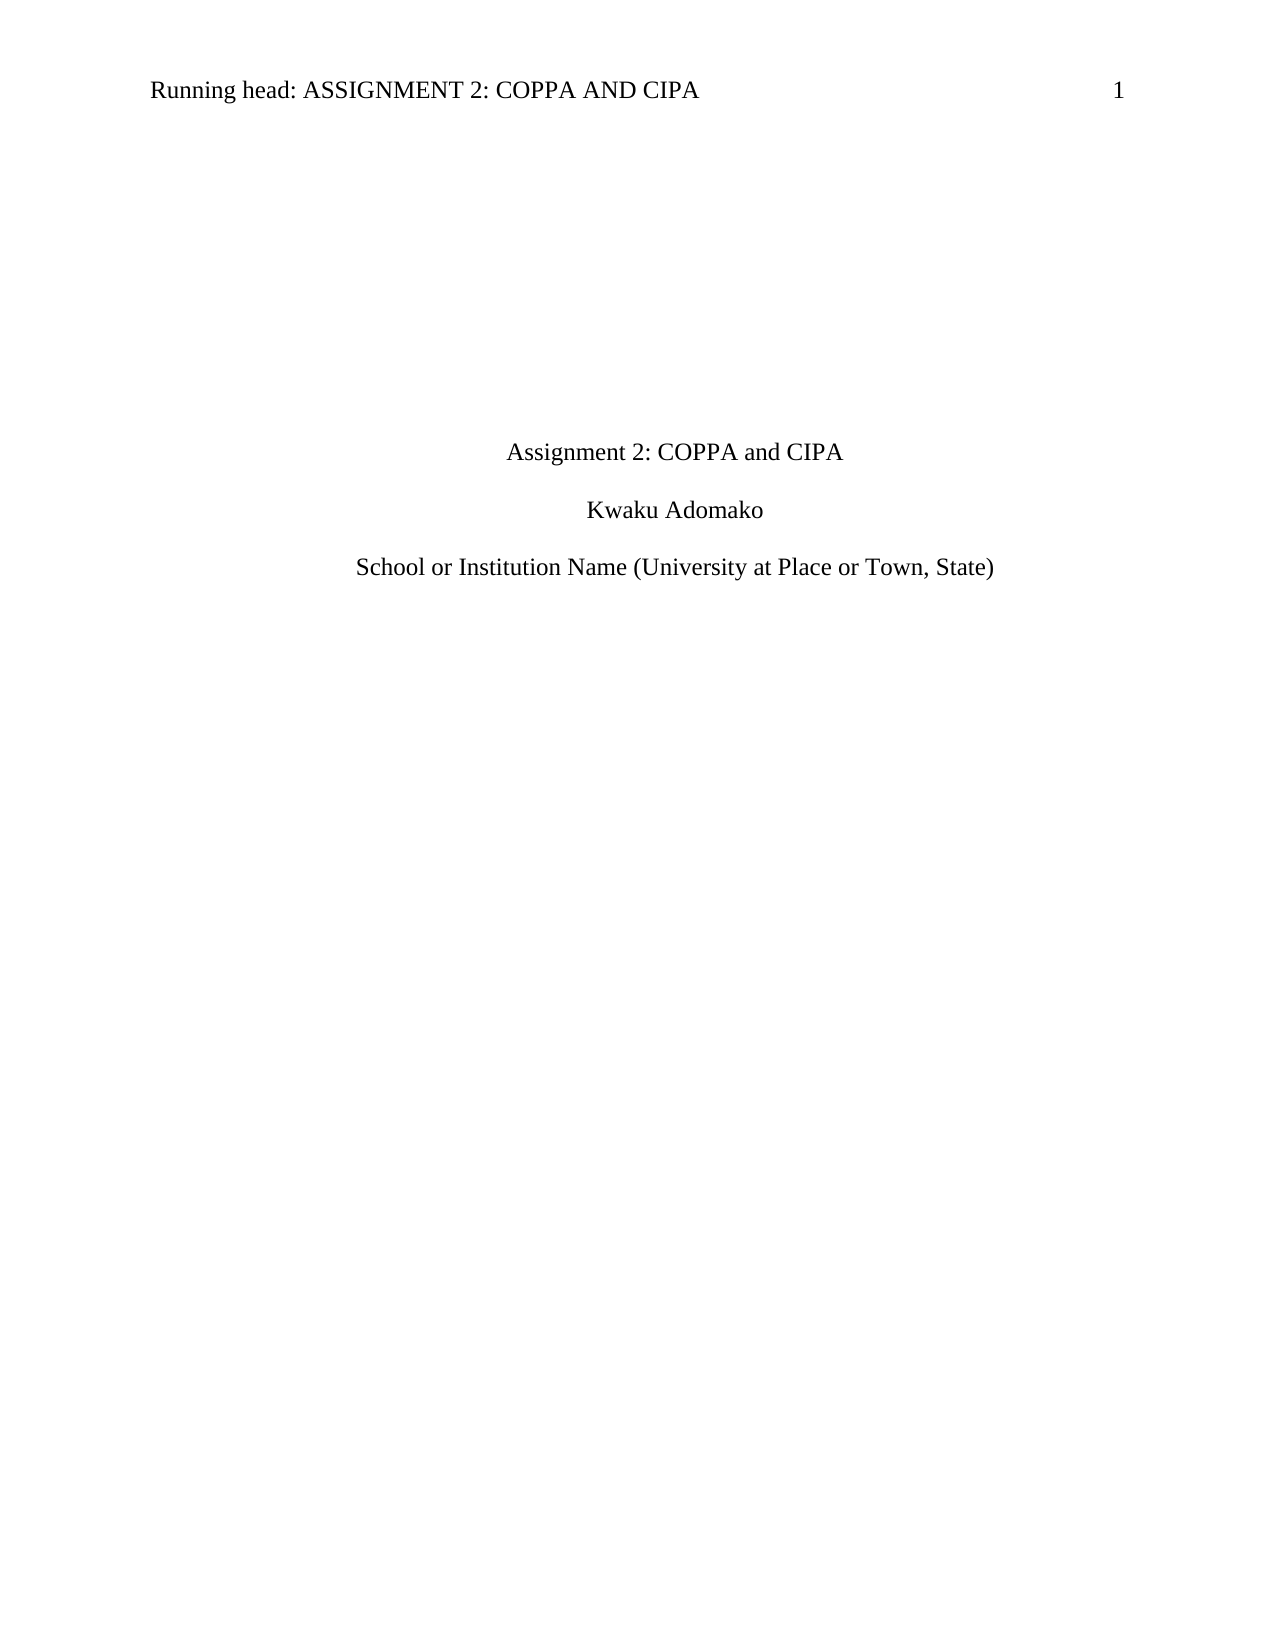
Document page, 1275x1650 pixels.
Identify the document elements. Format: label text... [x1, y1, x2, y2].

text Kwaku Adomako [150, 495, 1125, 524]
text Assignment 2: COPPA and CIPA [150, 437, 1125, 466]
text School or Institution Name (University at Place or Town, State) [150, 552, 1125, 581]
